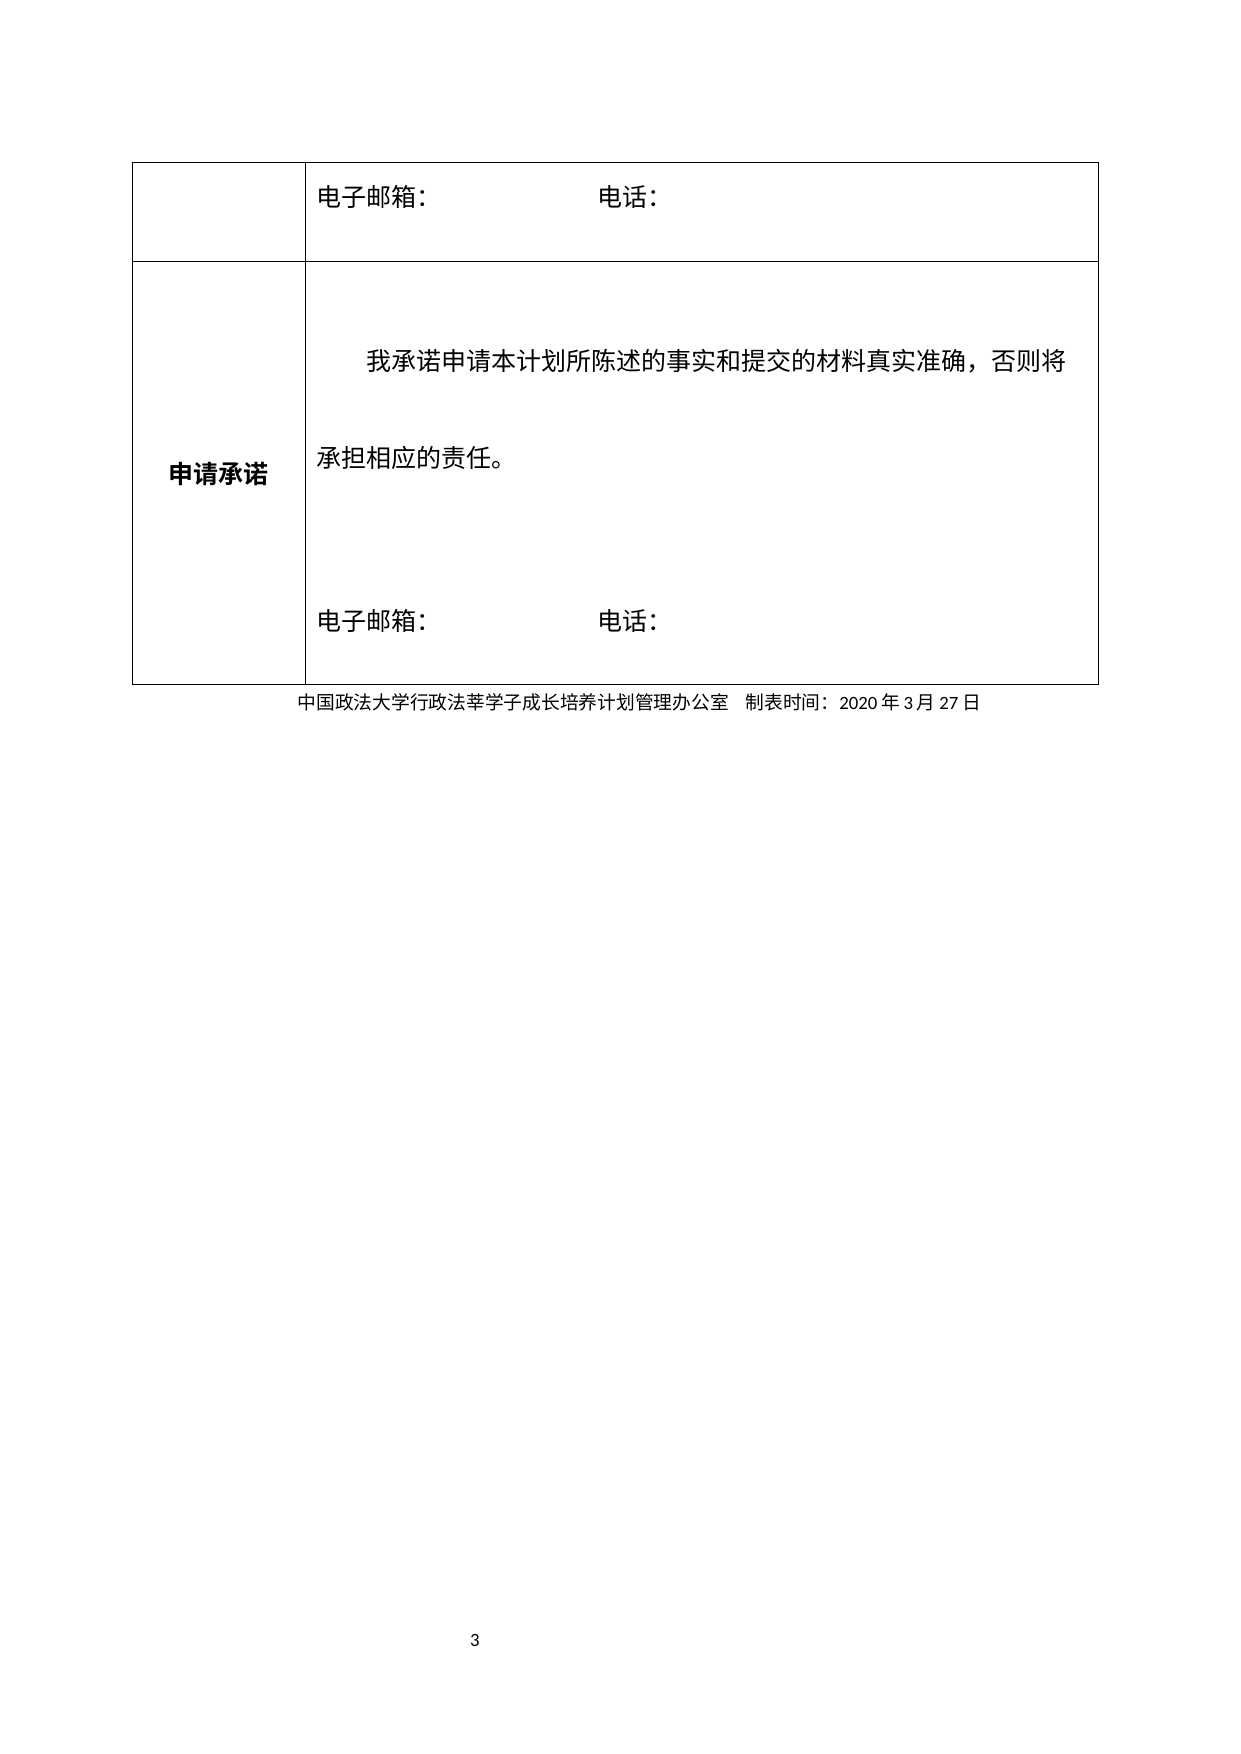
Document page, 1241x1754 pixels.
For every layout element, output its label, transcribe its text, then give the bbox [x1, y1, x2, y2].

table_cell 我承诺申请本计划所陈述的事实和提交的材料真实准确，否则将承担相应的责任。 电子邮箱： 电话： [306, 262, 1098, 684]
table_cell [306, 163, 1098, 261]
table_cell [133, 163, 305, 261]
table_cell 申请承诺 [133, 262, 305, 684]
text 中国政法大学行政法莘学子成长培养计划管理办公室 制表时间：2020年3月27日 [187, 685, 1053, 718]
